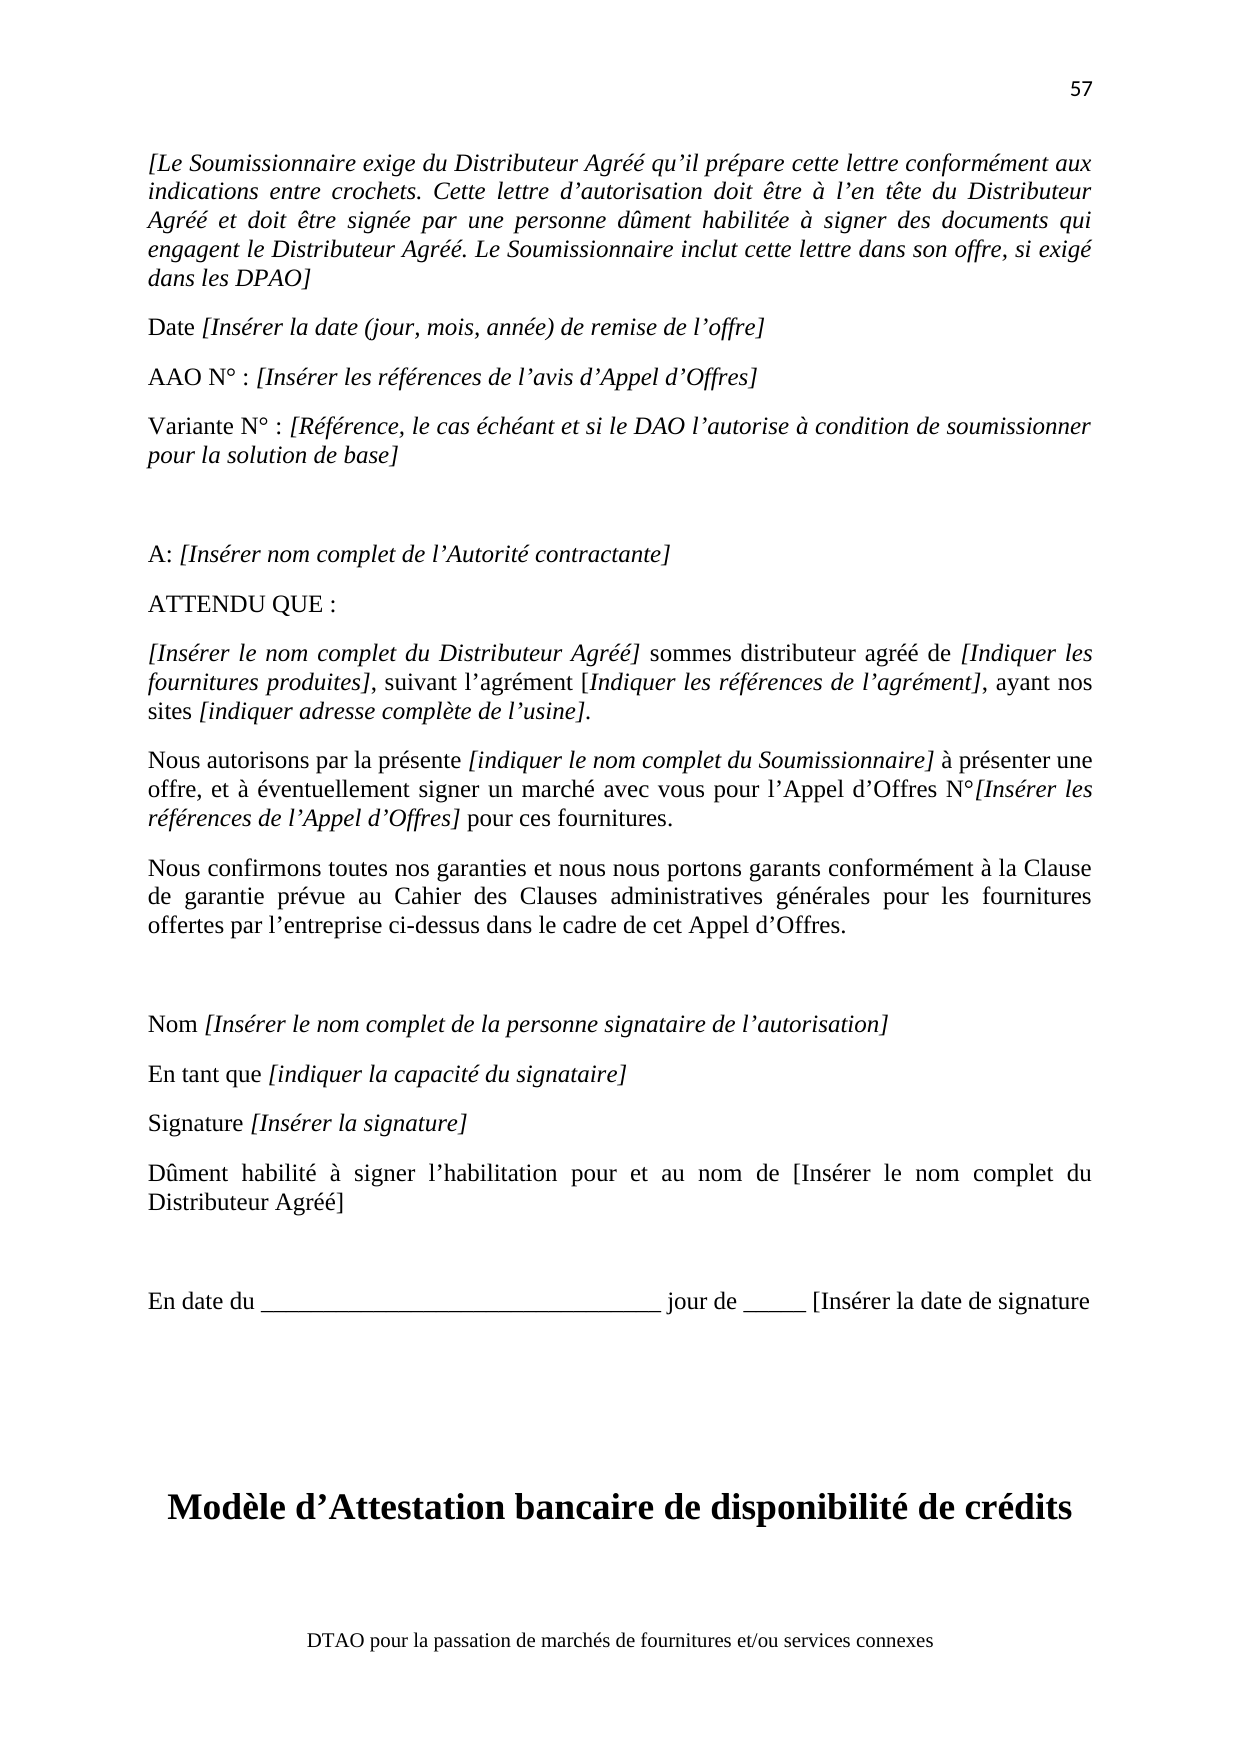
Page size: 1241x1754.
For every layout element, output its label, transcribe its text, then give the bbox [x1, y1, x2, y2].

text En tant que [indiquer la capacité du signataire] [148, 1059, 1093, 1088]
text Date [Insérer la date (jour, mois, année) de remise de l’offre] [148, 312, 1093, 341]
text [Insérer le nom complet du Distributeur Agréé] sommes distributeur agréé de [Indiquer les fournitures produites], suivant l’agrément [Indiquer les références de l’agrément], ayant nos sites [indiquer adresse complète de l’usine]. [148, 638, 1093, 725]
text AAO N° : [Insérer les références de l’avis d’Appel d’Offres] [148, 362, 1093, 391]
text [Le Soumissionnaire exige du Distributeur Agréé qu’il prépare cette lettre conformément aux indications entre crochets. Cette lettre d’autorisation doit être à l’en tête du Distributeur Agréé et doit être signée par une personne dûment habilitée à signer des documents qui engagent le Distributeur Agréé. Le Soumissionnaire inclut cette lettre dans son offre, si exigé dans les DPAO] [148, 148, 1093, 291]
text Signature [Insérer la signature] [148, 1108, 1093, 1137]
text ATTENDU QUE : [148, 589, 1093, 618]
text A: [Insérer nom complet de l’Autorité contractante] [148, 539, 1093, 568]
text Dûment habilité à signer l’habilitation pour et au nom de [Insérer le nom complet du Distributeur Agréé] [148, 1158, 1093, 1216]
subtitle Modèle d’Attestation bancaire de disponibilité de crédits [148, 1484, 1093, 1527]
text Nous autorisons par la présente [indiquer le nom complet du Soumissionnaire] à présenter une offre, et à éventuellement signer un marché avec vous pour l’Appel d’Offres N°[Insérer les références de l’Appel d’Offres] pour ces fournitures. [148, 746, 1093, 832]
text Nous confirmons toutes nos garanties et nous nous portons garants conformément à la Clause de garantie prévue au Cahier des Clauses administratives générales pour les fournitures offertes par l’entreprise ci-dessus dans le cadre de cet Appel d’Offres. [148, 853, 1093, 939]
text Variante N° : [Référence, le cas échéant et si le DAO l’autorise à condition de soumissionner pour la solution de base] [148, 411, 1093, 469]
text En date du ________________________________ jour de _____ [Insérer la date de signature [148, 1286, 1093, 1315]
text Nom [Insérer le nom complet de la personne signataire de l’autorisation] [148, 1009, 1093, 1038]
